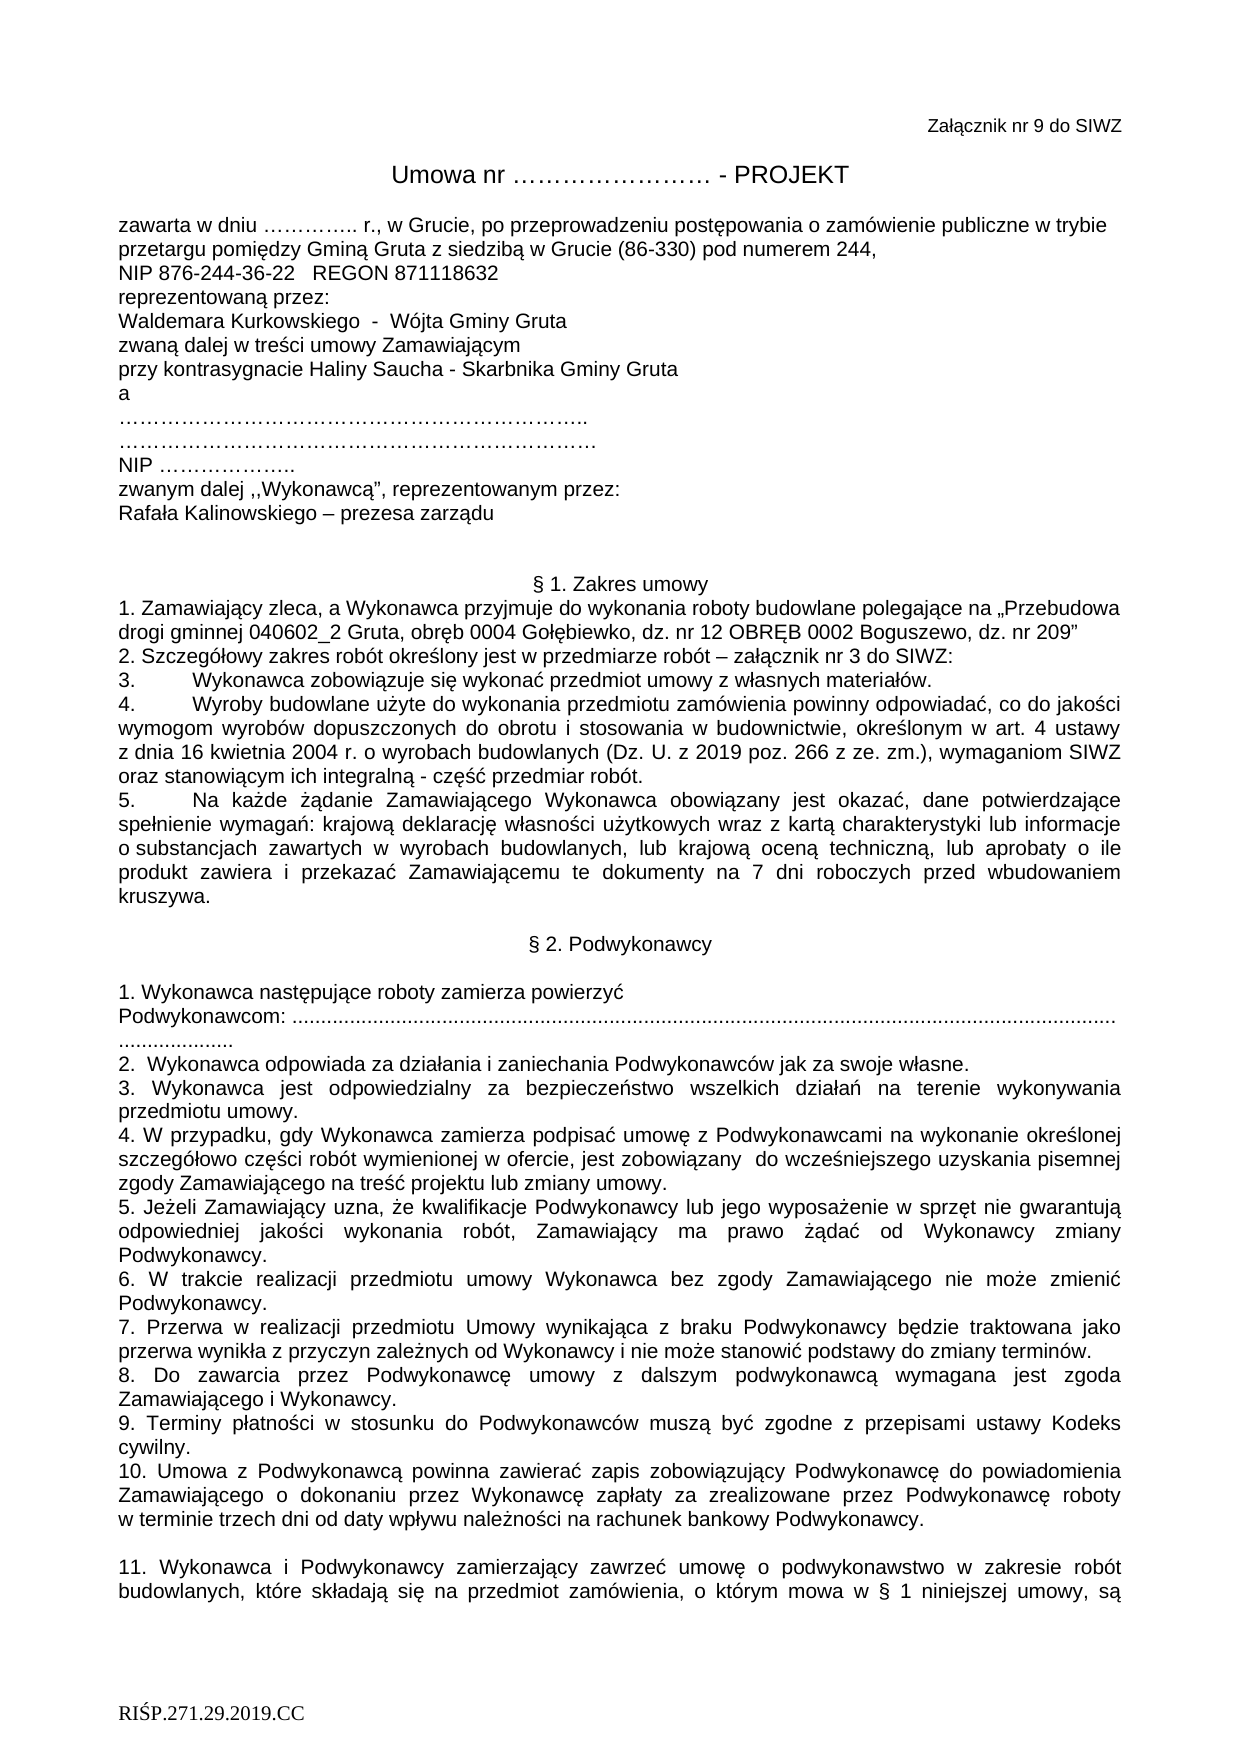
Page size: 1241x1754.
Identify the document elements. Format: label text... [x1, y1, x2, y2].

text zawarta w dniu ………….. r., w Grucie, po przeprowadzeniu postępowania o zamówienie publiczne w trybie przetargu pomiędzy Gminą Gruta z siedzibą w Grucie (86-330) pod numerem 244, [118, 213, 1122, 261]
text 2. Wykonawca odpowiada za działania i zaniechania Podwykonawców jak za swoje własne. [118, 1051, 1122, 1075]
text ………………………………………………………….. [118, 404, 1122, 428]
text § 1. Zakres umowy [118, 572, 1122, 596]
text 6. W trakcie realizacji przedmiotu umowy Wykonawca bez zgody Zamawiającego nie może zmienić Podwykonawcy. [118, 1267, 1122, 1315]
text 10. Umowa z Podwykonawcą powinna zawierać zapis zobowiązujący Podwykonawcę do powiadomienia Zamawiającego o dokonaniu przez Wykonawcę zapłaty za zrealizowane przez Podwykonawcę roboty w terminie trzech dni od daty wpływu należności na rachunek bankowy Podwykonawcy. [118, 1459, 1122, 1531]
text NIP 876-244-36-22 REGON 871118632 [118, 261, 1122, 285]
text Waldemara Kurkowskiego - Wójta Gminy Gruta [118, 309, 1122, 333]
text zwanym dalej ,,Wykonawcą”, reprezentowanym przez: [118, 476, 1122, 500]
text 9. Terminy płatności w stosunku do Podwykonawców muszą być zgodne z przepisami ustawy Kodeks cywilny. [118, 1411, 1122, 1459]
text przy kontrasygnacie Haliny Saucha - Skarbnika Gminy Gruta [118, 357, 1122, 381]
text …………………………………………………………… [118, 428, 1122, 452]
text 3. Wykonawca jest odpowiedzialny za bezpieczeństwo wszelkich działań na terenie wykonywania przedmiotu umowy. [118, 1075, 1122, 1123]
text Rafała Kalinowskiego – prezesa zarządu [118, 500, 1122, 524]
text § 2. Podwykonawcy [118, 932, 1122, 956]
text zwaną dalej w treści umowy Zamawiającym [118, 333, 1122, 357]
text 1. Zamawiający zleca, a Wykonawca przyjmuje do wykonania roboty budowlane polegające na „Przebudowa drogi gminnej 040602_2 Gruta, obręb 0004 Gołębiewko, dz. nr 12 OBRĘB 0002 Boguszewo, dz. nr 209” [118, 596, 1122, 644]
text 7. Przerwa w realizacji przedmiotu Umowy wynikająca z braku Podwykonawcy będzie traktowana jako przerwa wynikła z przyczyn zależnych od Wykonawcy i nie może stanowić podstawy do zmiany terminów. [118, 1315, 1122, 1363]
text 3. Wykonawca zobowiązuje się wykonać przedmiot umowy z własnych materiałów. [118, 668, 1122, 692]
text 4. Wyroby budowlane użyte do wykonania przedmiotu zamówienia powinny odpowiadać, co do jakości wymogom wyrobów dopuszczonych do obrotu i stosowania w budownictwie, określonym w art. 4 ustawy z dnia 16 kwietnia 2004 r. o wyrobach budowlanych (Dz. U. z 2019 poz. 266 z ze. zm.), wymaganiom SIWZ oraz stanowiącym ich integralną - część przedmiar robót. [118, 692, 1122, 788]
text NIP ……………….. [118, 452, 1122, 476]
text Załącznik nr 9 do SIWZ [118, 114, 1122, 136]
text 1. Wykonawca następujące roboty zamierza powierzyć Podwykonawcom: ................................................................................................................................................................... [118, 979, 1122, 1051]
text a [118, 381, 1122, 404]
text Umowa nr …………………… - PROJEKT [118, 160, 1122, 189]
text reprezentowaną przez: [118, 285, 1122, 309]
text 8. Do zawarcia przez Podwykonawcę umowy z dalszym podwykonawcą wymagana jest zgoda Zamawiającego i Wykonawcy. [118, 1363, 1122, 1411]
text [118, 1554, 1122, 1602]
text 2. Szczegółowy zakres robót określony jest w przedmiarze robót – załącznik nr 3 do SIWZ: [118, 644, 1122, 668]
text 5. Na każde żądanie Zamawiającego Wykonawca obowiązany jest okazać, dane potwierdzające spełnienie wymagań: krajową deklarację własności użytkowych wraz z kartą charakterystyki lub informacje o substancjach zawartych w wyrobach budowlanych, lub krajową oceną techniczną, lub aprobaty o ile produkt zawiera i przekazać Zamawiającemu te dokumenty na 7 dni roboczych przed wbudowaniem kruszywa. [118, 788, 1122, 908]
text 4. W przypadku, gdy Wykonawca zamierza podpisać umowę z Podwykonawcami na wykonanie określonej szczegółowo części robót wymienionej w ofercie, jest zobowiązany do wcześniejszego uzyskania pisemnej zgody Zamawiającego na treść projektu lub zmiany umowy. [118, 1123, 1122, 1195]
text 5. Jeżeli Zamawiający uzna, że kwalifikacje Podwykonawcy lub jego wyposażenie w sprzęt nie gwarantują odpowiedniej jakości wykonania robót, Zamawiający ma prawo żądać od Wykonawcy zmiany Podwykonawcy. [118, 1195, 1122, 1267]
